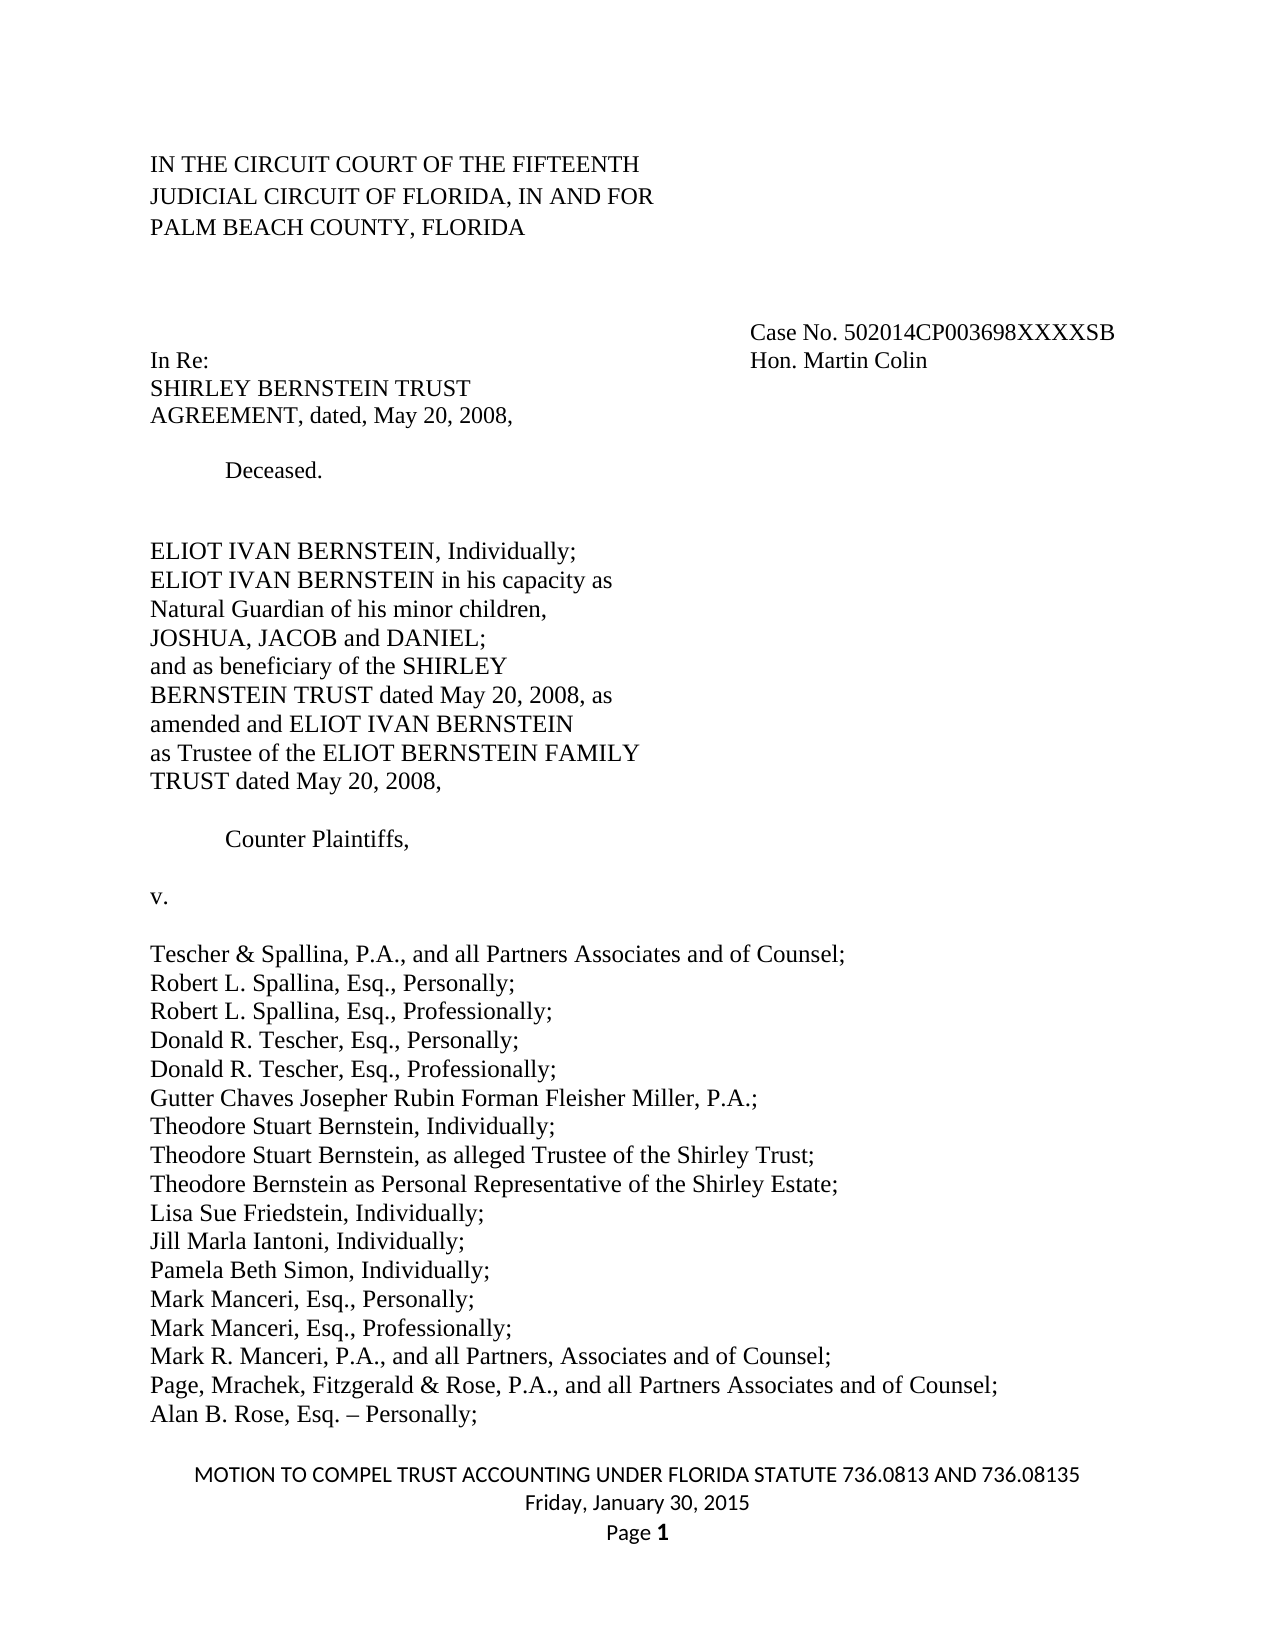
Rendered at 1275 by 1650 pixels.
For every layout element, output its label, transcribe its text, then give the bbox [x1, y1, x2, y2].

text Gutter Chaves Josepher Rubin Forman Fleisher Miller, P.A.; [150, 1083, 1125, 1111]
text Donald R. Tescher, Esq., Professionally; [150, 1054, 1125, 1083]
text IN THE CIRCUIT COURT OF THE FIFTEENTH JUDICIAL CIRCUIT OF FLORIDA, IN AND FOR PALM BEACH COUNTY, FLORIDA [150, 150, 666, 241]
text Theodore Stuart Bernstein, as alleged Trustee of the Shirley Trust; [150, 1140, 1125, 1169]
text Jill Marla Iantoni, Individually; [150, 1226, 1125, 1255]
text Bernstein Trust dated May 20, 2008, as [150, 680, 1125, 709]
text Theodore Bernstein as Personal Representative of the Shirley Estate; [150, 1169, 1125, 1198]
text Mark R. Manceri, P.A., and all Partners, Associates and of Counsel; [150, 1341, 1125, 1370]
text Alan B. Rose, Esq. – Personally; [150, 1399, 1125, 1428]
text Eliot IVAN Bernstein in his capacity as [150, 565, 1125, 594]
text Case No. 502014CP003698XXXXSB [150, 318, 1125, 346]
text Lisa Sue Friedstein, Individually; [150, 1198, 1125, 1226]
text Page, Mrachek, Fitzgerald & Rose, P.A., and all Partners Associates and of Counsel; [150, 1370, 1125, 1399]
text Counter Plaintiffs, [150, 824, 1125, 853]
text amended and Eliot IVAN Bernstein [150, 709, 1125, 738]
text Deceased. [150, 456, 1125, 484]
text and as beneficiary of the Shirley [150, 651, 1125, 680]
text Joshua, Jacob and Daniel; [150, 623, 1125, 651]
text Tescher & Spallina, P.A., and all Partners Associates and of Counsel; [150, 939, 1125, 968]
text Robert L. Spallina, Esq., Personally; [150, 968, 1125, 996]
text Agreement, dated, May 20, 2008, [150, 401, 1125, 429]
text In Re: Hon. Martin Colin [150, 346, 1125, 373]
text Donald R. Tescher, Esq., Personally; [150, 1025, 1125, 1054]
text Eliot Ivan Bernstein, Individually; [150, 536, 1125, 565]
text Robert L. Spallina, Esq., Professionally; [150, 996, 1125, 1025]
text Pamela Beth Simon, Individually; [150, 1255, 1125, 1284]
text as Trustee of the Eliot Bernstein Family [150, 738, 1125, 766]
text Trust dated May 20, 2008, [150, 766, 1125, 795]
text v. [150, 881, 1125, 910]
text Mark Manceri, Esq., Personally; [150, 1284, 1125, 1313]
text Mark Manceri, Esq., Professionally; [150, 1313, 1125, 1341]
text Natural Guardian of his minor children, [150, 594, 1125, 623]
text Theodore Stuart Bernstein, Individually; [150, 1111, 1125, 1140]
text Shirley Bernstein Trust [150, 373, 1125, 401]
